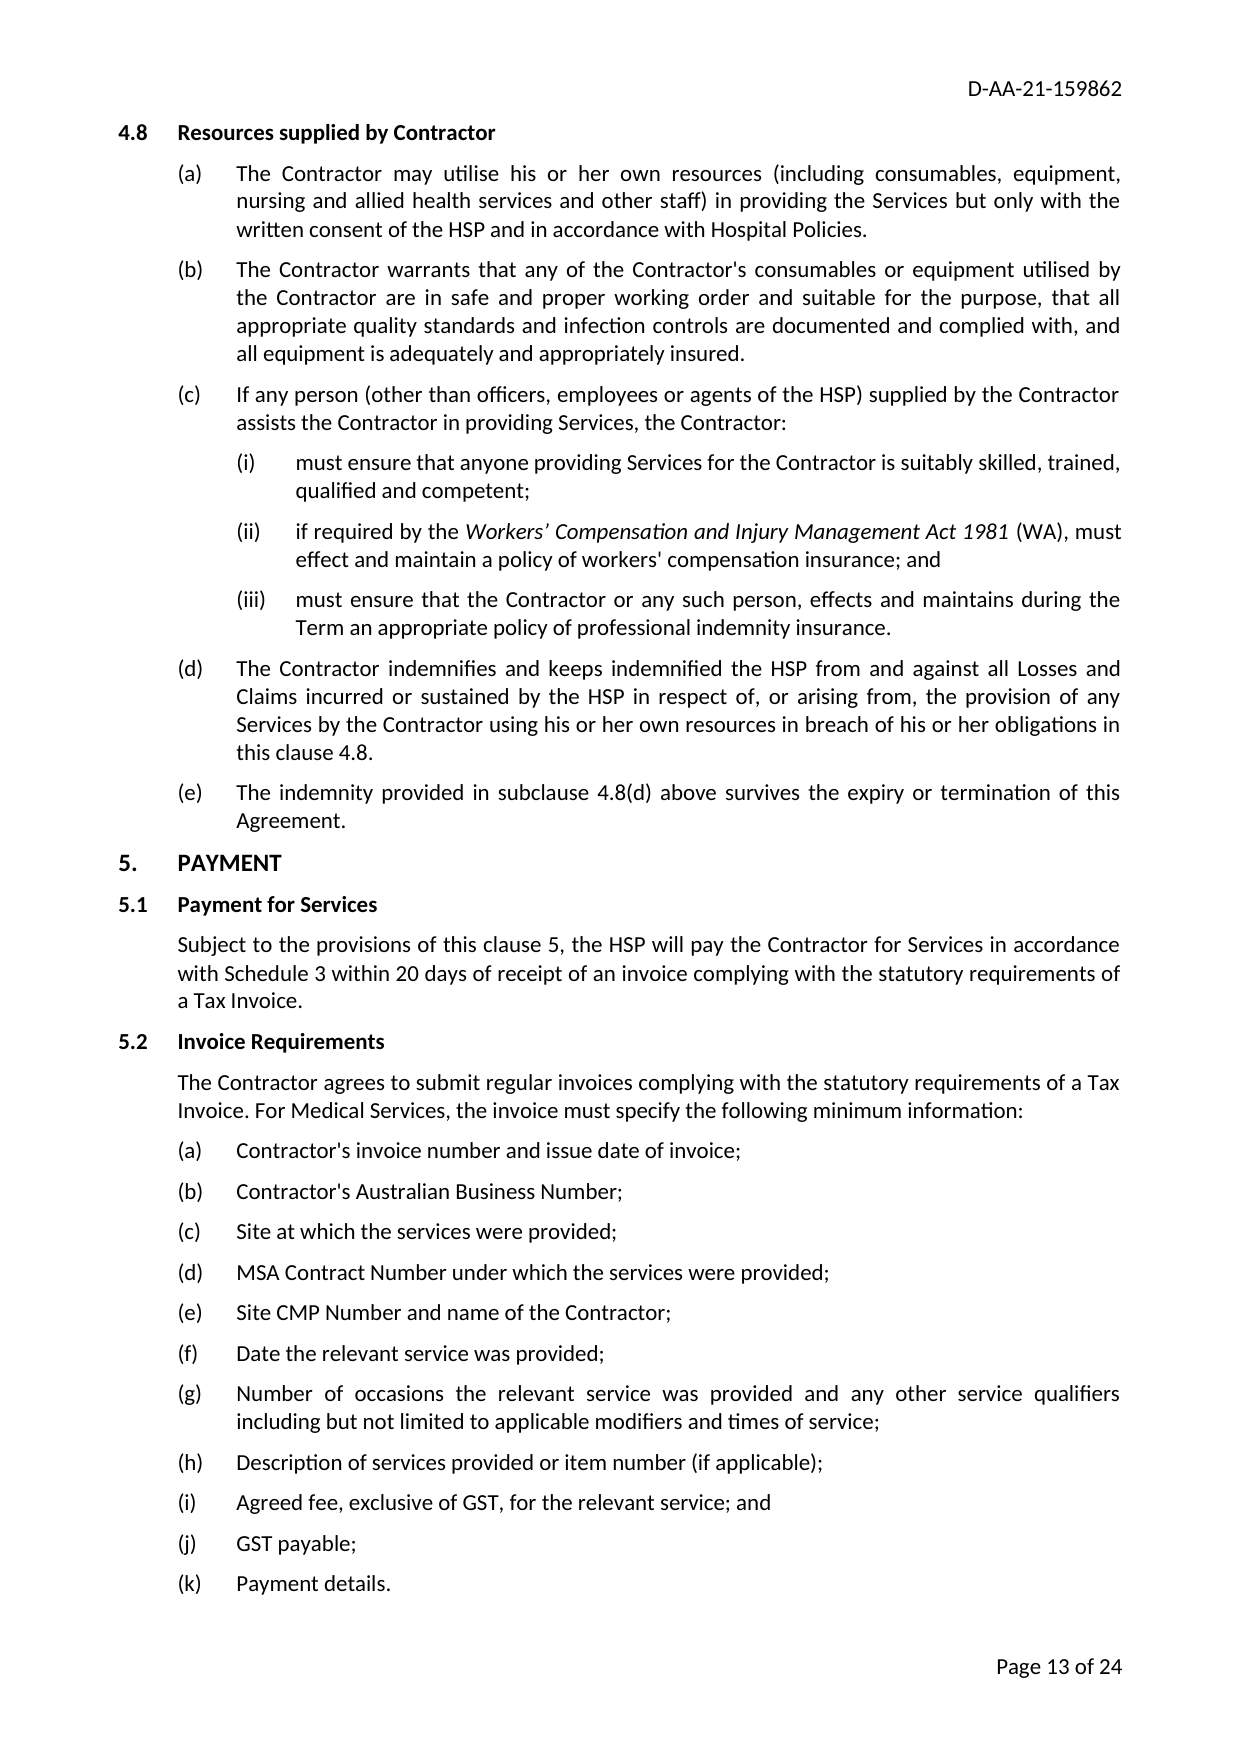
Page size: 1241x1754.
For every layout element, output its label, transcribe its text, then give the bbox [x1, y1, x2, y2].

text 5.1 Payment for Services [118, 890, 1122, 918]
text (e) The indemnity provided in subclause 4.8(d) above survives the expiry or termination of this Agreement. [177, 778, 1122, 834]
text (d) MSA Contract Number under which the services were provided; [177, 1258, 1122, 1286]
text (a) Contractor's invoice number and issue date of invoice; [177, 1136, 1122, 1164]
text (b) The Contractor warrants that any of the Contractor's consumables or equipment utilised by the Contractor are in safe and proper working order and suitable for the purpose, that all appropriate quality standards and infection controls are documented and complied with, and all equipment is adequately and appropriately insured. [177, 255, 1122, 367]
text (a) The Contractor may utilise his or her own resources (including consumables, equipment, nursing and allied health services and other staff) in providing the Services but only with the written consent of the HSP and in accordance with Hospital Policies. [177, 159, 1122, 243]
text (iii) must ensure that the Contractor or any such person, effects and maintains during the Term an appropriate policy of professional indemnity insurance. [236, 585, 1122, 641]
text 4.8 Resources supplied by Contractor [118, 118, 1122, 146]
text (h) Description of services provided or item number (if applicable); [177, 1448, 1122, 1476]
text (d) The Contractor indemnifies and keeps indemnified the HSP from and against all Losses and Claims incurred or sustained by the HSP in respect of, or arising from, the provision of any Services by the Contractor using his or her own resources in breach of his or her obligations in this clause 4.8. [177, 654, 1122, 766]
text (j) GST payable; [177, 1529, 1122, 1557]
text (i) must ensure that anyone providing Services for the Contractor is suitably skilled, trained, qualified and competent; [236, 448, 1122, 504]
text (ii) if required by the Workers’ Compensation and Injury Management Act 1981 (WA), must effect and maintain a policy of workers' compensation insurance; and [236, 517, 1122, 573]
text (e) Site CMP Number and name of the Contractor; [177, 1298, 1122, 1326]
text (k) Payment details. [177, 1569, 1122, 1597]
text (c) If any person (other than officers, employees or agents of the HSP) supplied by the Contractor assists the Contractor in providing Services, the Contractor: [177, 380, 1122, 436]
text (b) Contractor's Australian Business Number; [177, 1177, 1122, 1205]
text (i) Agreed fee, exclusive of GST, for the relevant service; and [177, 1488, 1122, 1516]
text 5.2 Invoice Requirements [118, 1027, 1122, 1055]
text (c) Site at which the services were provided; [177, 1217, 1122, 1245]
text Subject to the provisions of this clause 5, the HSP will pay the Contractor for Services in accordance with Schedule 3 within 20 days of receipt of an invoice complying with the statutory requirements of a Tax Invoice. [177, 931, 1122, 1015]
text (g) Number of occasions the relevant service was provided and any other service qualifiers including but not limited to applicable modifiers and times of service; [177, 1379, 1122, 1435]
text (f) Date the relevant service was provided; [177, 1339, 1122, 1367]
text The Contractor agrees to submit regular invoices complying with the statutory requirements of a Tax Invoice. For Medical Services, the invoice must specify the following minimum information: [177, 1068, 1122, 1124]
subtitle 5. PAYMENT [118, 847, 1122, 878]
